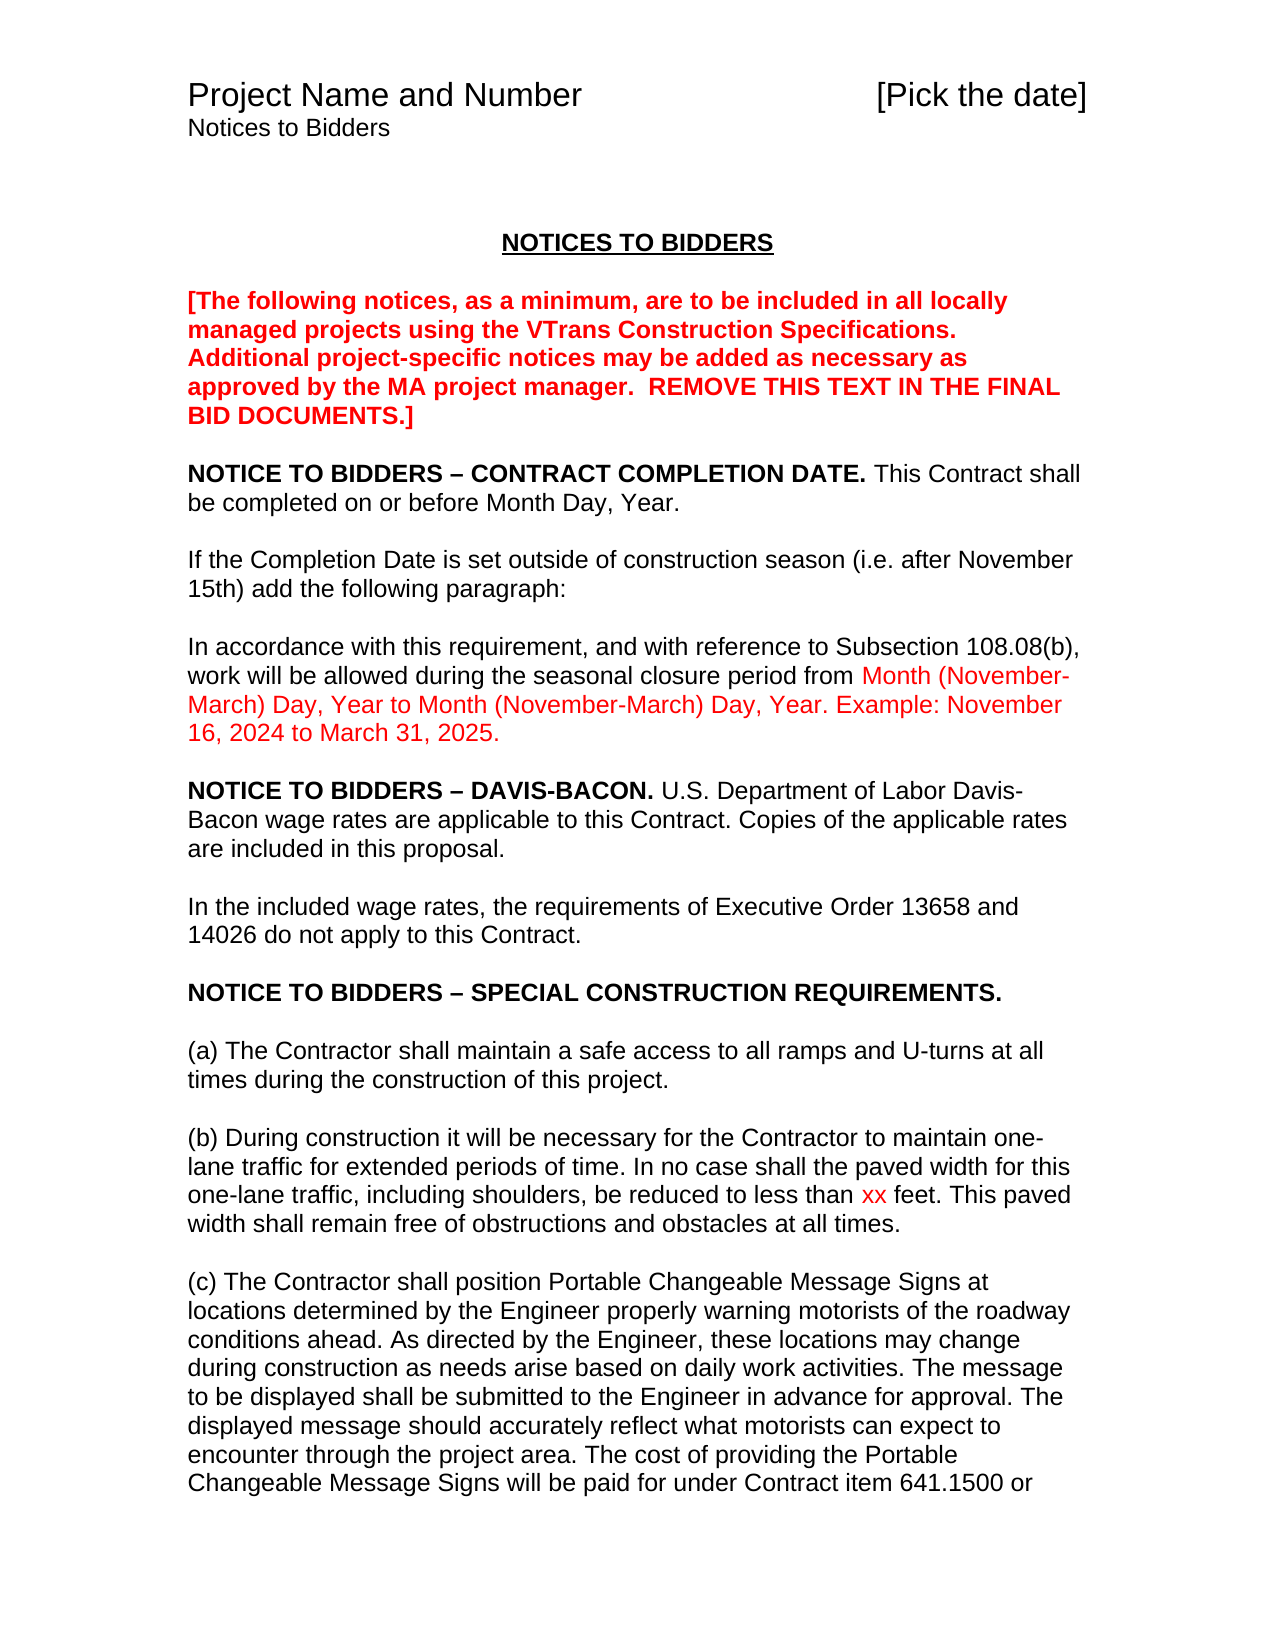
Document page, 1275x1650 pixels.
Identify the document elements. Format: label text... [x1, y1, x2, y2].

text (a) The Contractor shall maintain a safe access to all ramps and U-turns at all times during the construction of this project. [187, 1036, 1087, 1094]
text In the included wage rates, the requirements of Executive Order 13658 and 14026 do not apply to this Contract. [187, 892, 1087, 949]
text If the Completion Date is set outside of construction season (i.e. after November 15th) add the following paragraph: [187, 546, 1087, 603]
text [The following notices, as a minimum, are to be included in all locally managed projects using the VTrans Construction Specifications. Additional project-specific notices may be added as necessary as approved by the MA project manager. REMOVE THIS TEXT IN THE FINAL BID DOCUMENTS.] [187, 286, 1087, 430]
text NOTICE TO BIDDERS – DAVIS-BACON. U.S. Department of Labor Davis-Bacon wage rates are applicable to this Contract. Copies of the applicable rates are included in this proposal. [187, 776, 1087, 863]
text In accordance with this requirement, and with reference to Subsection 108.08(b), work will be allowed during the seasonal closure period from Month (November-March) Day, Year to Month (November-March) Day, Year. Example: November 16, 2024 to March 31, 2025. [187, 632, 1087, 747]
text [187, 1267, 1087, 1497]
text NOTICE TO BIDDERS – SPECIAL CONSTRUCTION REQUIREMENTS. [187, 978, 1087, 1007]
text NOTICES TO BIDDERS [187, 228, 1087, 257]
text NOTICE TO BIDDERS – CONTRACT COMPLETION DATE. This Contract shall be completed on or before Month Day, Year. [187, 459, 1087, 516]
text (b) During construction it will be necessary for the Contractor to maintain one-lane traffic for extended periods of time. In no case shall the paved width for this one-lane traffic, including shoulders, be reduced to less than xx feet. This paved width shall remain free of obstructions and obstacles at all times. [187, 1123, 1087, 1238]
